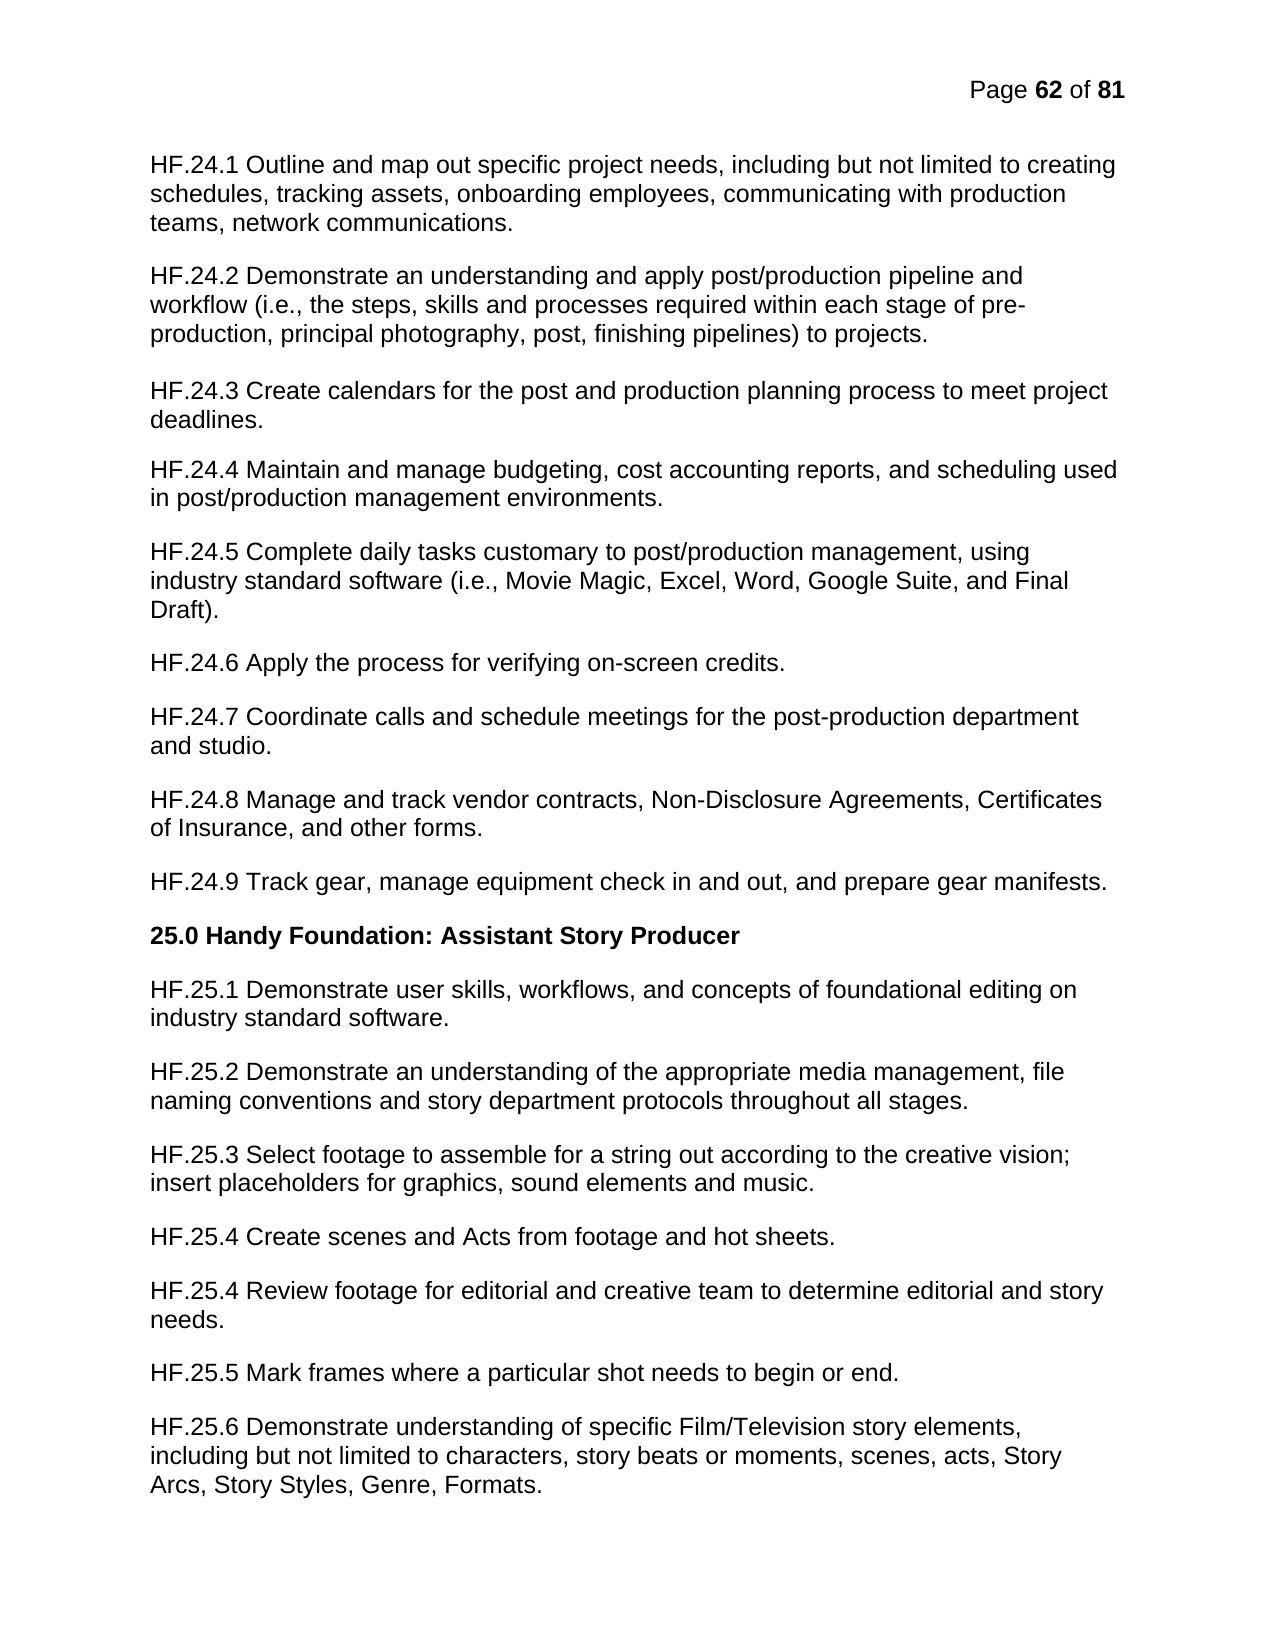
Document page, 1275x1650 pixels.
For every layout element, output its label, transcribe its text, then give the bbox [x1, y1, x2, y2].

text HF.25.5 Mark frames where a particular shot needs to begin or end. [150, 1358, 1125, 1387]
text HF.25.4 Create scenes and Acts from footage and hot sheets. [150, 1222, 1125, 1251]
text HF.25.6 Demonstrate understanding of specific Film/Television story elements, including but not limited to characters, story beats or moments, scenes, acts, Story Arcs, Story Styles, Genre, Formats. [150, 1412, 1125, 1498]
text HF.24.4 Maintain and manage budgeting, cost accounting reports, and scheduling used in post/production management environments. [150, 454, 1125, 512]
text HF.25.2 Demonstrate an understanding of the appropriate media management, file naming conventions and story department protocols throughout all stages. [150, 1057, 1125, 1114]
text HF.24.2 Demonstrate an understanding and apply post/production pipeline and workflow (i.e., the steps, skills and processes required within each stage of pre-production, principal photography, post, finishing pipelines) to projects. HF.24.3 Create calendars for the post and production planning process to meet project deadlines. [150, 261, 1125, 434]
text HF.24.9 Track gear, manage equipment check in and out, and prepare gear manifests. [150, 867, 1125, 896]
text HF.24.5 Complete daily tasks customary to post/production management, using industry standard software (i.e., Movie Magic, Excel, Word, Google Suite, and Final Draft). [150, 537, 1125, 623]
text HF.24.7 Coordinate calls and schedule meetings for the post-production department and studio. [150, 702, 1125, 759]
text HF.25.3 Select footage to assemble for a string out according to the creative vision; insert placeholders for graphics, sound elements and music. [150, 1139, 1125, 1197]
text HF.25.4 Review footage for editorial and creative team to determine editorial and story needs. [150, 1276, 1125, 1333]
text HF.24.8 Manage and track vendor contracts, Non-Disclosure Agreements, Certificates of Insurance, and other forms. [150, 784, 1125, 842]
text 25.0 Handy Foundation: Assistant Story Producer [150, 921, 1125, 949]
text HF.24.1 Outline and map out specific project needs, including but not limited to creating schedules, tracking assets, onboarding employees, communicating with production teams, network communications. [150, 150, 1125, 236]
text HF.25.1 Demonstrate user skills, workflows, and concepts of foundational editing on industry standard software. [150, 974, 1125, 1032]
text HF.24.6 Apply the process for verifying on-screen credits. [150, 648, 1125, 677]
